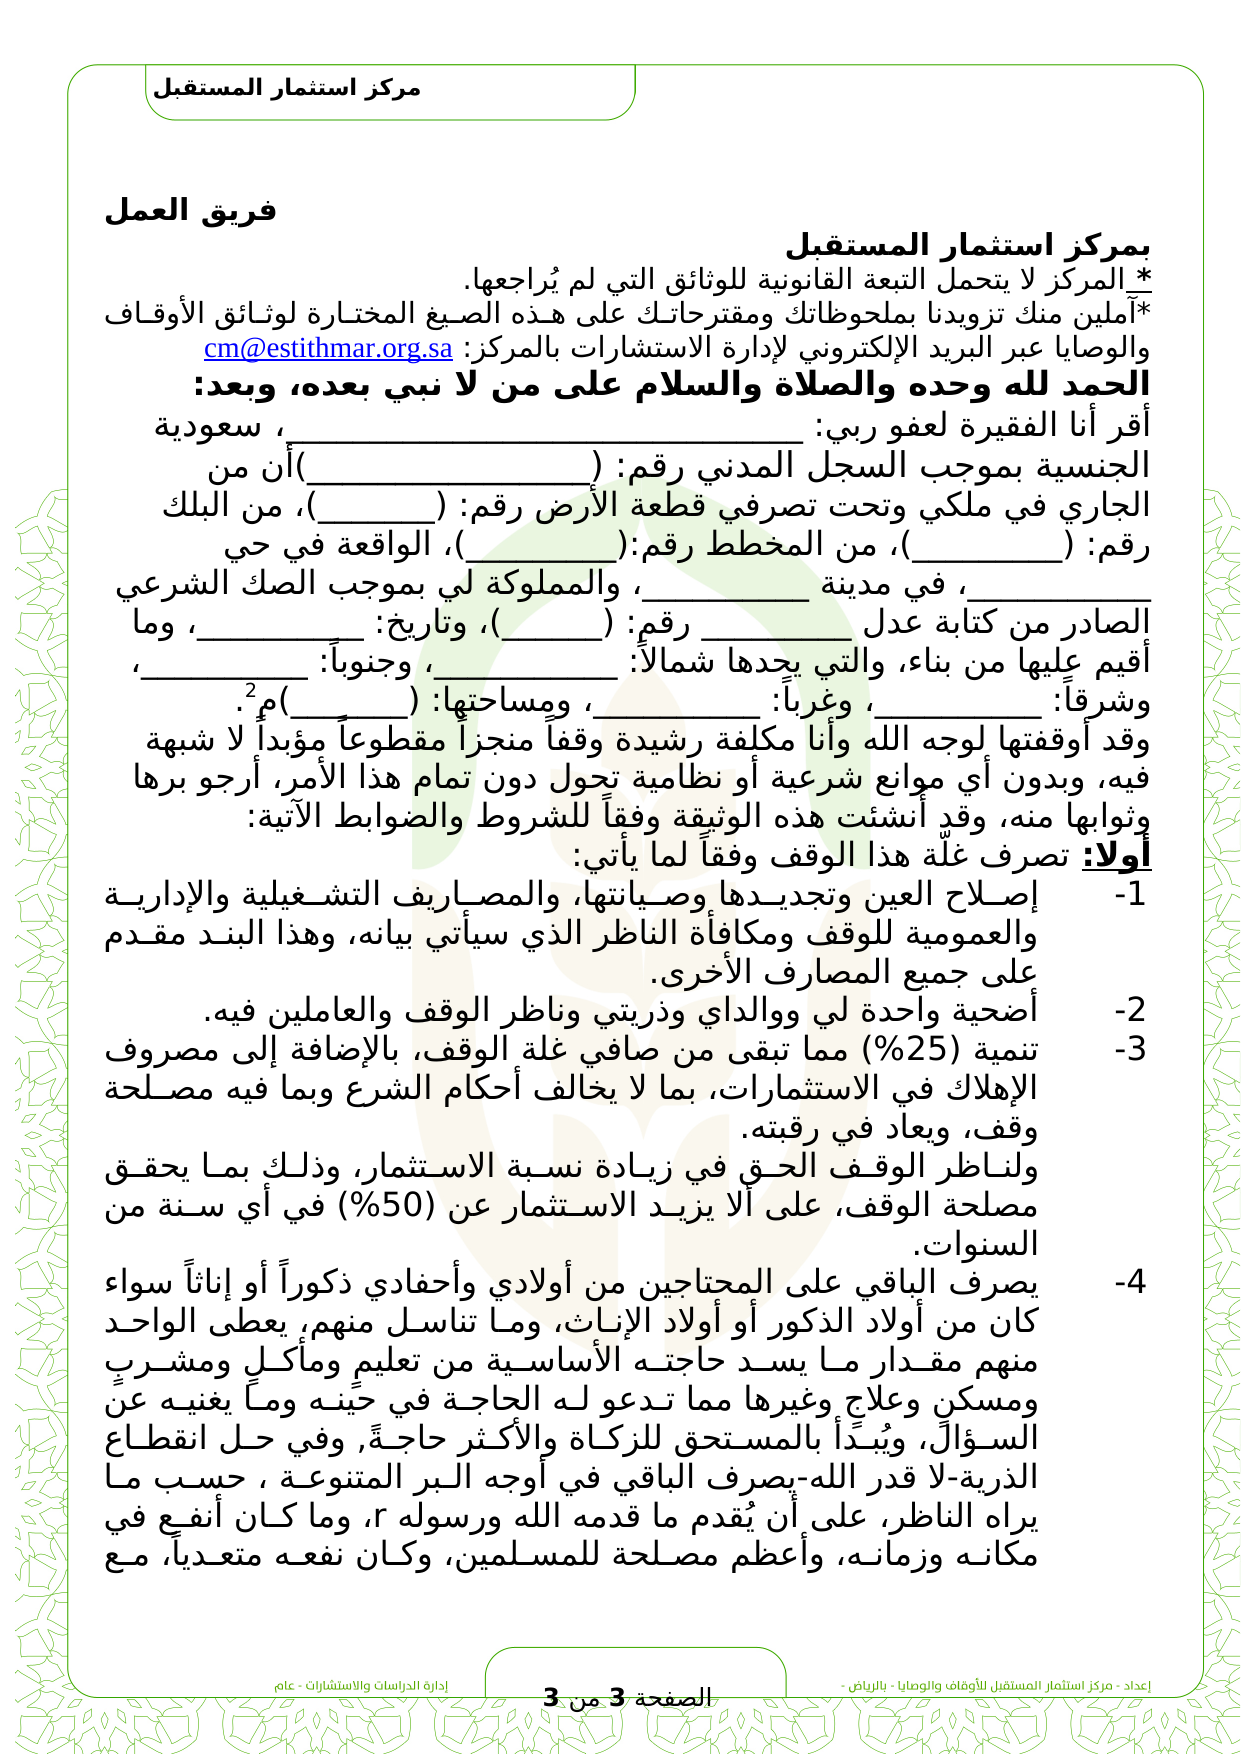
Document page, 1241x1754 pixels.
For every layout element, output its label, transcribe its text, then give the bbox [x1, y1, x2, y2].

picture [15, 0, 1241, 1754]
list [103, 1263, 1114, 1574]
text الحمد لله وحده والصلاة والسلام على من لا نبي بعده، وبعد: [103, 364, 1152, 403]
list إصلاح العين وتجديدها وصيانتها، والمصاريف التشغيلية والإدارية والعمومية للوقف ومكافأة الناظر الذي سيأتي بيانه، وهذا البند مقدم على جميع المصارف الأخرى. [103, 874, 1114, 991]
list أضحية واحدة لي ووالداي وذريتي وناظر الوقف والعاملين فيه. [103, 991, 1114, 1030]
text وقد أوقفتها لوجه الله وأنا مكلفة رشيدة وقفاً منجزاً مقطوعاً مؤبداً لا شبهة فيه، وبدون أي موانع شرعية أو نظامية تحول دون تمام هذا الأمر، أرجو برها وثوابها منه، وقد أُنشئت هذه الوثيقة وفقاً للشروط والضوابط الآتية: [103, 719, 1152, 836]
list ولناظر الوقف الحق في زيادة نسبة الاستثمار، وذلك بما يحقق مصلحة الوقف، على ألا يزيد الاستثمار عن (50%) في أي سنة من السنوات. [103, 1146, 1039, 1263]
text أقر أنا الفقيرة لعفو ربي: _______________________________، سعودية الجنسية بموجب السجل المدني رقم: (________________)أن من الجاري في ملكي وتحت تصرفي قطعة الأرض رقم: (_______)، من البلك رقم: (_________)، من المخطط رقم:(_________)، الواقعة في حي ___________، في مدينة __________، والمملوكة لي بموجب الصك الشرعي الصادر من كتابة عدل _________ رقم: (______)، وتاريخ: __________، وما أقيم عليها من بناء، والتي يحدها شمالاً: ___________، وجنوباً: __________، وشرقاً: __________، وغرباً: __________، ومساحتها: (_______)م2. [103, 403, 1152, 719]
text أولا: تصرف غلّة هذا الوقف وفقاً لما يأتي: [103, 836, 1152, 874]
text فريق العمل بمركز استثمار المستقبل [103, 192, 1152, 262]
text *آملين منك تزويدنا بملحوظاتك ومقترحاتك على هذه الصيغ المختارة لوثائق الأوقاف والوصايا عبر البريد الإلكتروني لإدارة الاستشارات بالمركز: cm@estithmar.org.sa [103, 296, 1152, 364]
text * المركز لا يتحمل التبعة القانونية للوثائق التي لم يُراجعها. [103, 262, 1152, 296]
list تنمية (25%) مما تبقى من صافي غلة الوقف، بالإضافة إلى مصروف الإهلاك في الاستثمارات، بما لا يخالف أحكام الشرع وبما فيه مصلحة وقف، ويعاد في رقبته. [103, 1030, 1114, 1146]
